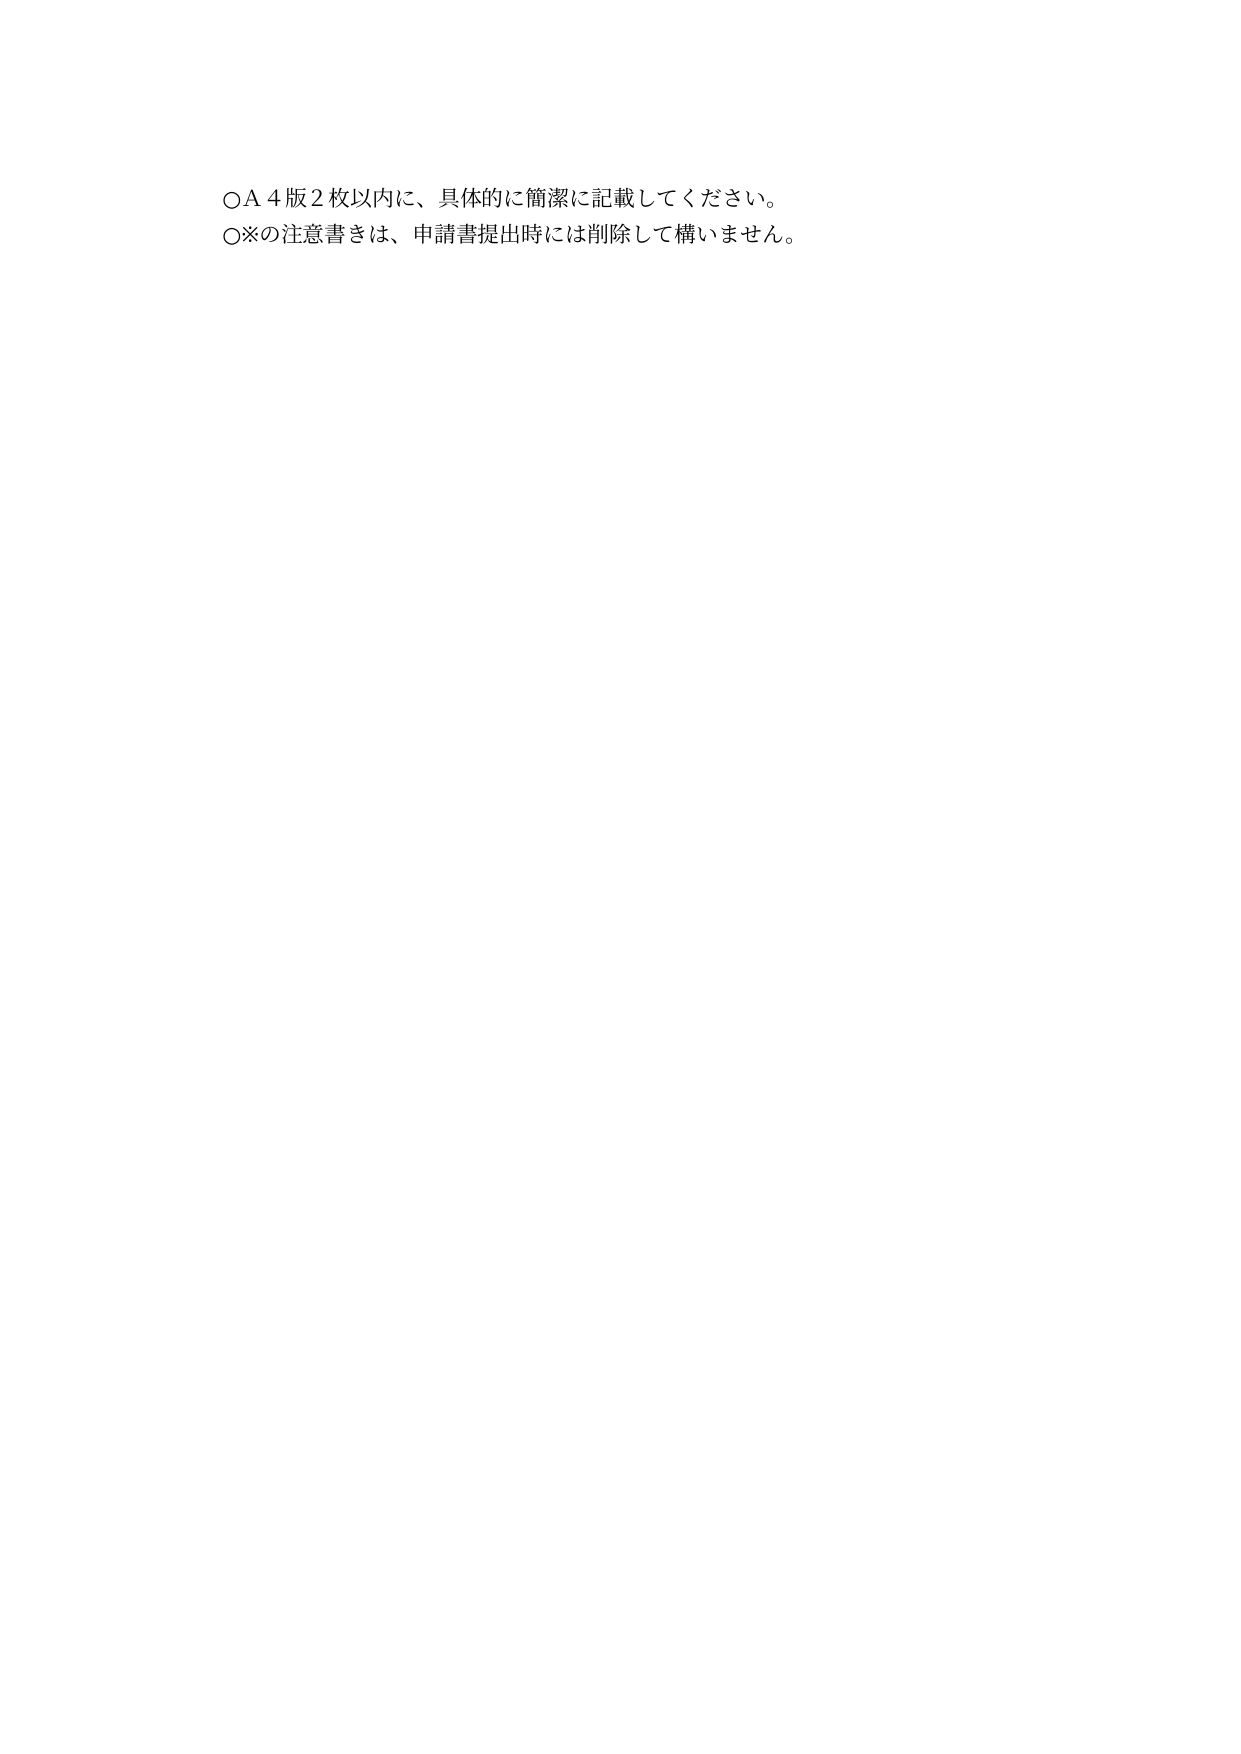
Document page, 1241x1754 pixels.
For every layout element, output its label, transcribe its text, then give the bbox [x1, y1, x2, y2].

text ○※の注意書きは、申請書提出時には削除して構いません。 [200, 215, 1063, 250]
text ○Ａ４版２枚以内に、具体的に簡潔に記載してください。 [200, 179, 1063, 215]
